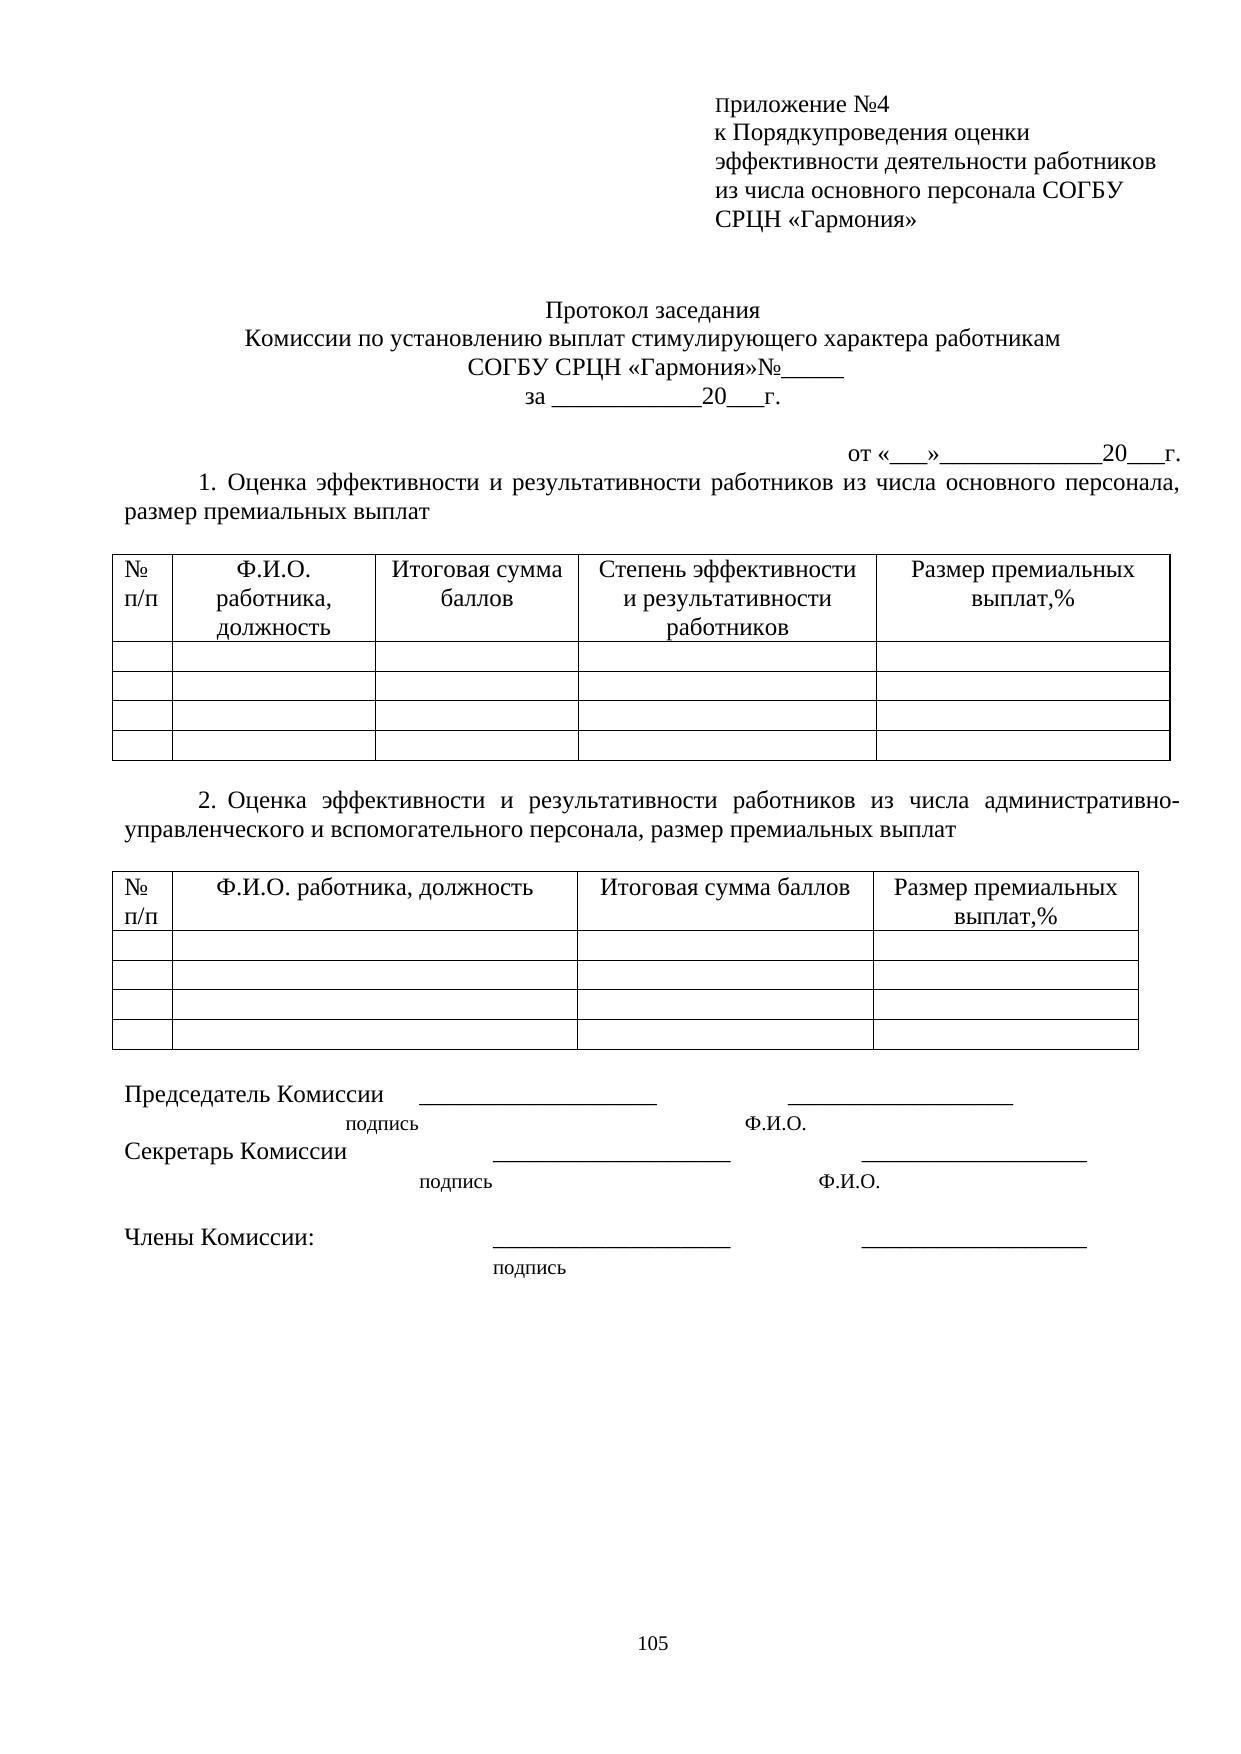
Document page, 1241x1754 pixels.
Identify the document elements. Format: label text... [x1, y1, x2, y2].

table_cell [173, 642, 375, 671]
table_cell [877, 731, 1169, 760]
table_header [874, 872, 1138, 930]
list Оценка эффективности и результативности работников из числа административно-управленческого и вспомогательного персонала, размер премиальных выплат [124, 785, 1181, 842]
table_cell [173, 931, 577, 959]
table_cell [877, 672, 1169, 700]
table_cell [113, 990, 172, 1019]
text за ____________20___г. [124, 381, 1181, 410]
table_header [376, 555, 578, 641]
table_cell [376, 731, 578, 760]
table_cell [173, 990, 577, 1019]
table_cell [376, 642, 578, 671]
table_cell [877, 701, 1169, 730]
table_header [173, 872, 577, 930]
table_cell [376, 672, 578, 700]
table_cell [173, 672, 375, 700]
text Комиссии по установлению выплат стимулирующего характера работникам [124, 323, 1181, 352]
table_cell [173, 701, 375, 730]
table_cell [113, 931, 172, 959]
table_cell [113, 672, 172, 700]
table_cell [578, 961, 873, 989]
text к Порядкупроведения оценки эффективности деятельности работников из числа основного персонала СОГБУ СРЦН «Гармония» [714, 117, 1181, 232]
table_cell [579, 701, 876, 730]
text Приложение №4 [641, 89, 1181, 117]
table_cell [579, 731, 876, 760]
text от «___»_____________20___г. [124, 438, 1181, 467]
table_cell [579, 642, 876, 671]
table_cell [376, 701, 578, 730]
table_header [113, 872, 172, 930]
text СОГБУ СРЦН «Гармония»№_____ [124, 352, 1181, 381]
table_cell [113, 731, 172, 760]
text Члены Комиссии: ___________________ __________________ подпись [124, 1222, 1181, 1280]
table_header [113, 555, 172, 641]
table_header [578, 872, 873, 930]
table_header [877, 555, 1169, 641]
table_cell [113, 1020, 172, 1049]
list Оценка эффективности и результативности работников из числа основного персонала, размер премиальных выплат [124, 467, 1181, 525]
text Протокол заседания [124, 295, 1181, 323]
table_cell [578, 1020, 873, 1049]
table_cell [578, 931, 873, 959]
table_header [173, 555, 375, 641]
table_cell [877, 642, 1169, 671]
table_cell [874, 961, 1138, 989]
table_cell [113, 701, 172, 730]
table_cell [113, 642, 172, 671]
text Секретарь Комиссии ___________________ __________________ подпись Ф.И.О. [124, 1136, 1181, 1194]
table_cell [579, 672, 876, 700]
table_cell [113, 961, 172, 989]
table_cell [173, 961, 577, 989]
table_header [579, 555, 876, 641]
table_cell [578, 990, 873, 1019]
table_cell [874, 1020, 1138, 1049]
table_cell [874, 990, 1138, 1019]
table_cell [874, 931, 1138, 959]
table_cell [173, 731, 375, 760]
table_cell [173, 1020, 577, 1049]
text Председатель Комиссии ___________________ __________________ подпись Ф.И.О. [124, 1079, 1181, 1136]
